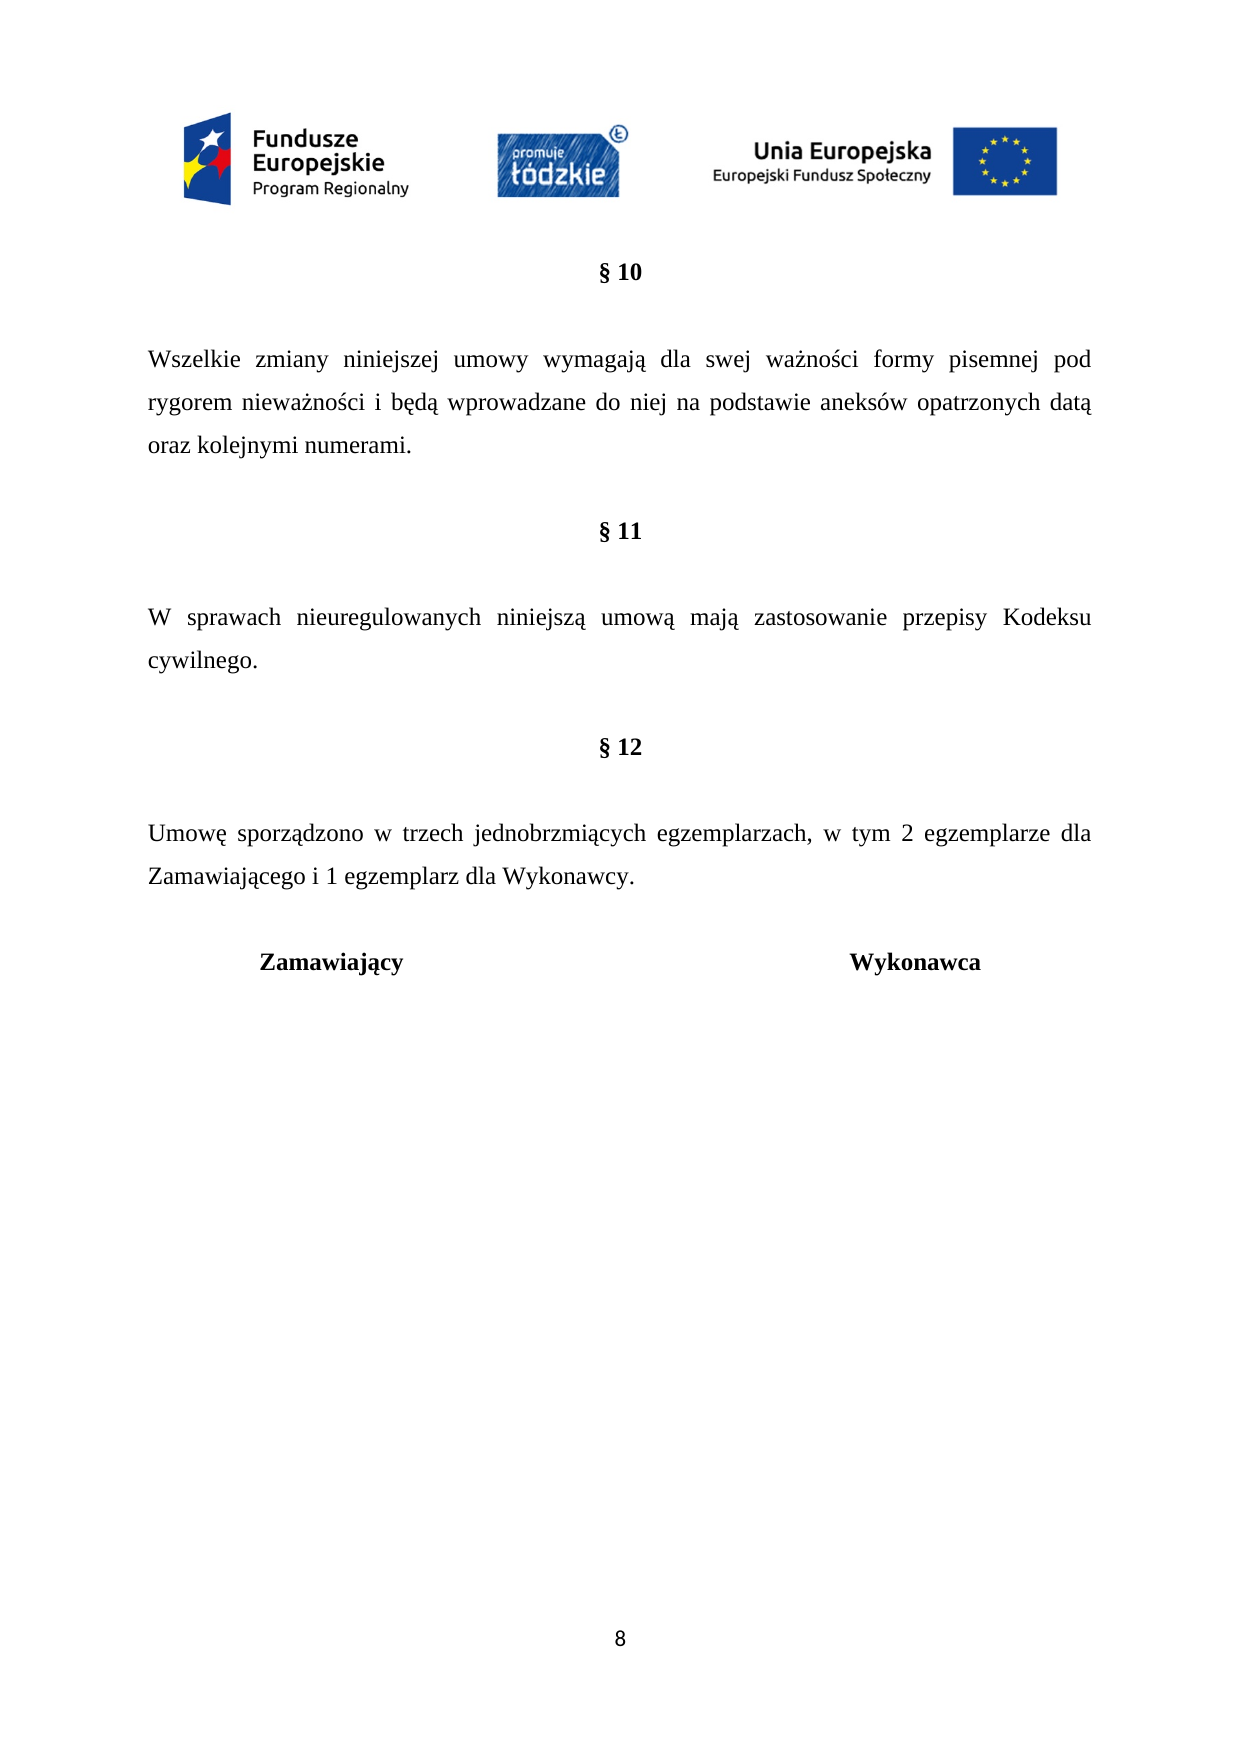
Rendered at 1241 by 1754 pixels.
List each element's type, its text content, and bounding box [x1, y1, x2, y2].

text Umowę sporządzono w trzech jednobrzmiących egzemplarzach, w tym 2 egzemplarze dla Zamawiającego i 1 egzemplarz dla Wykonawcy. [148, 818, 1093, 890]
text § 12 [148, 732, 1093, 761]
text § 11 [148, 516, 1093, 545]
picture [147, 73, 1093, 258]
text § 10 [148, 258, 1093, 286]
text Wszelkie zmiany niniejszej umowy wymagają dla swej ważności formy pisemnej pod rygorem nieważności i będą wprowadzane do niej na podstawie aneksów opatrzonych datą oraz kolejnymi numerami. [148, 344, 1093, 459]
text W sprawach nieuregulowanych niniejszą umową mają zastosowanie przepisy Kodeksu cywilnego. [148, 602, 1093, 674]
text Zamawiający Wykonawca [148, 947, 1093, 976]
